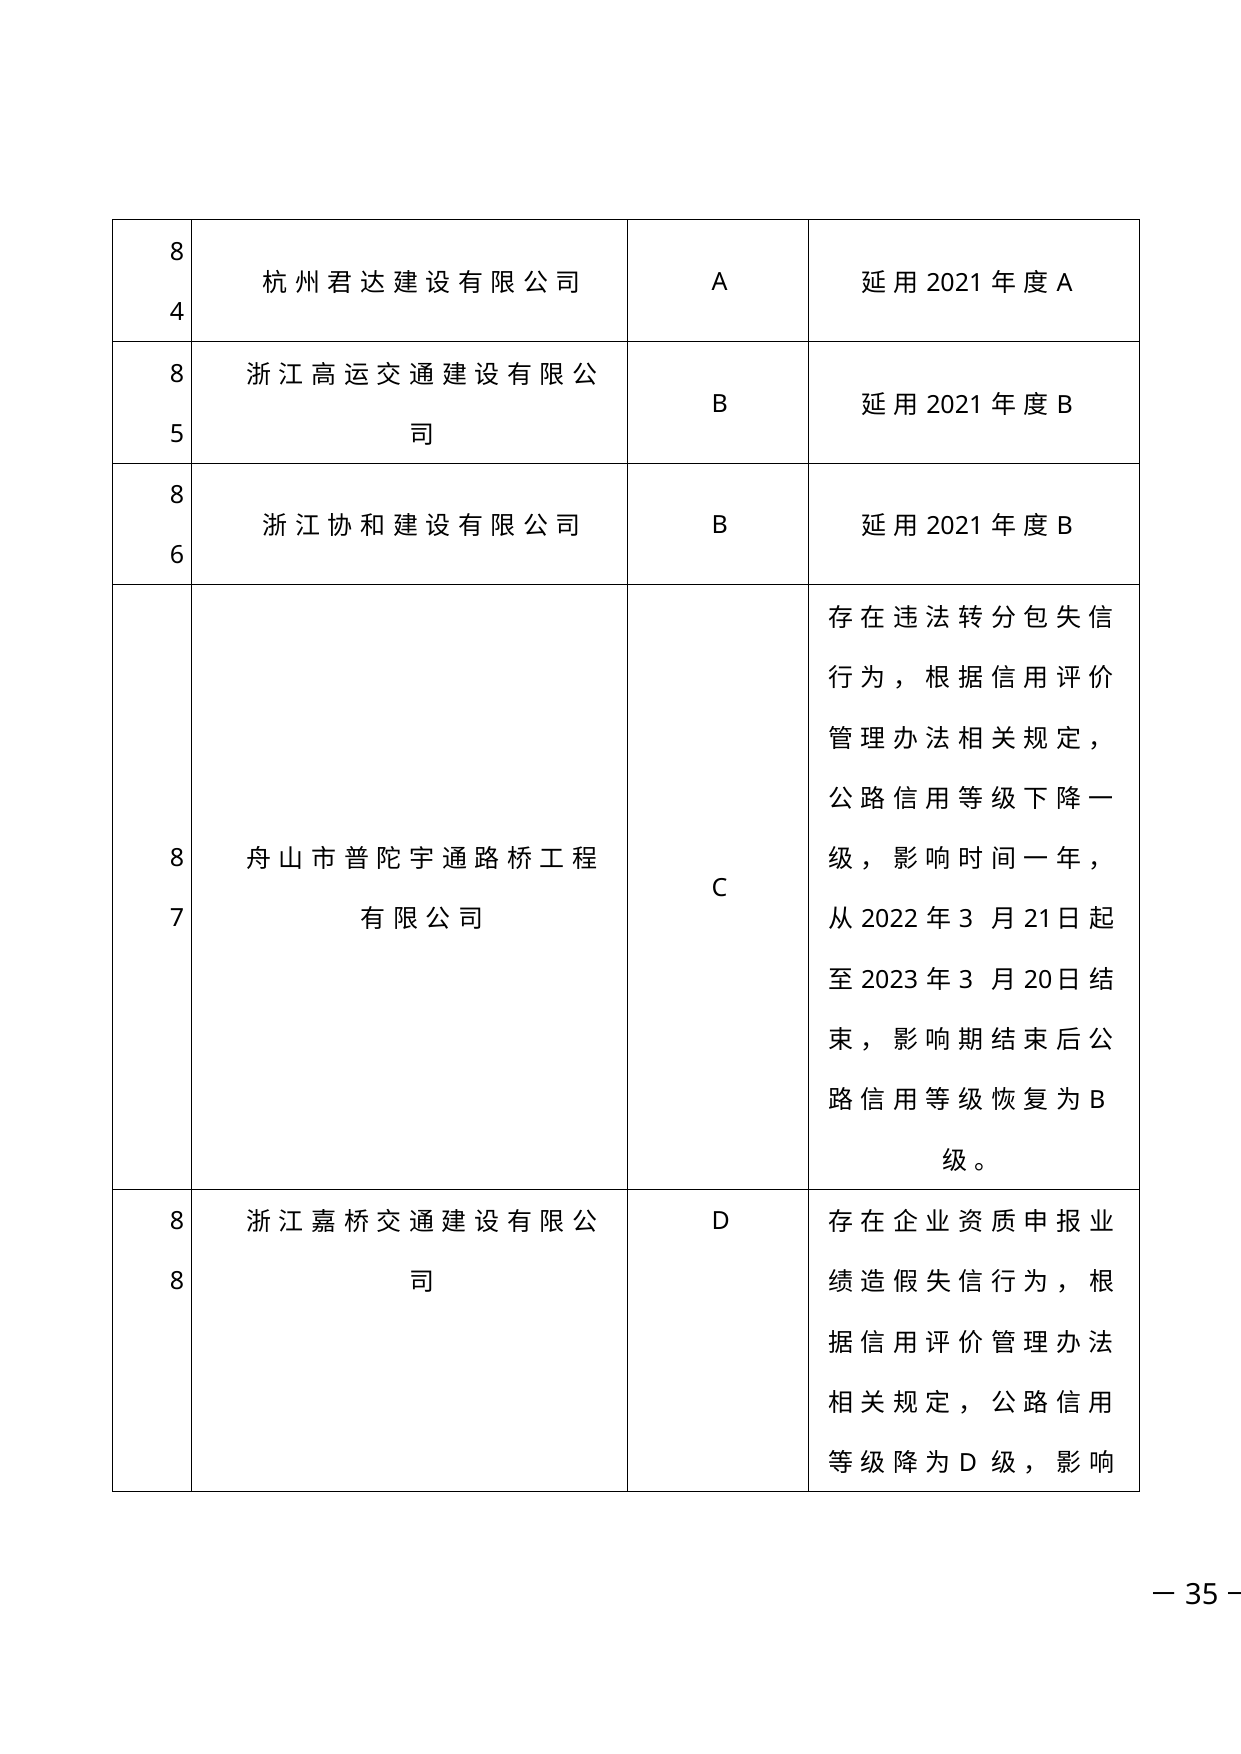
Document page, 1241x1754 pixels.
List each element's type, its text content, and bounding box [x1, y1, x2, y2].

table_cell B [628, 342, 808, 463]
table_cell 87 [113, 585, 191, 1188]
table_cell 84 [113, 220, 191, 341]
table_cell B [628, 464, 808, 584]
table_cell 86 [113, 464, 191, 584]
table_cell 延用2021年度A [809, 220, 1139, 341]
table_cell 延用2021年度B [809, 464, 1139, 584]
table_cell 延用2021年度B [809, 342, 1139, 463]
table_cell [809, 1190, 1139, 1491]
table_cell D [628, 1190, 808, 1491]
table_cell 88 [113, 1190, 191, 1491]
table_cell 舟山市普陀宇通路桥工程有限公司 [192, 585, 627, 1188]
table_cell 存在违法转分包失信行为，根据信用评价管理办法相关规定，公路信用等级下降一级，影响时间一年，从2022年3月21日起至2023年3月20日结束，影响期结束后公路信用等级恢复为B级。 [809, 585, 1139, 1188]
table_cell C [628, 585, 808, 1188]
table_cell 85 [113, 342, 191, 463]
table_cell 浙江协和建设有限公司 [192, 464, 627, 584]
table_cell 浙江嘉桥交通建设有限公司 [192, 1190, 627, 1491]
table_cell 杭州君达建设有限公司 [192, 220, 627, 341]
table_cell 浙江高运交通建设有限公司 [192, 342, 627, 463]
table_cell A [628, 220, 808, 341]
